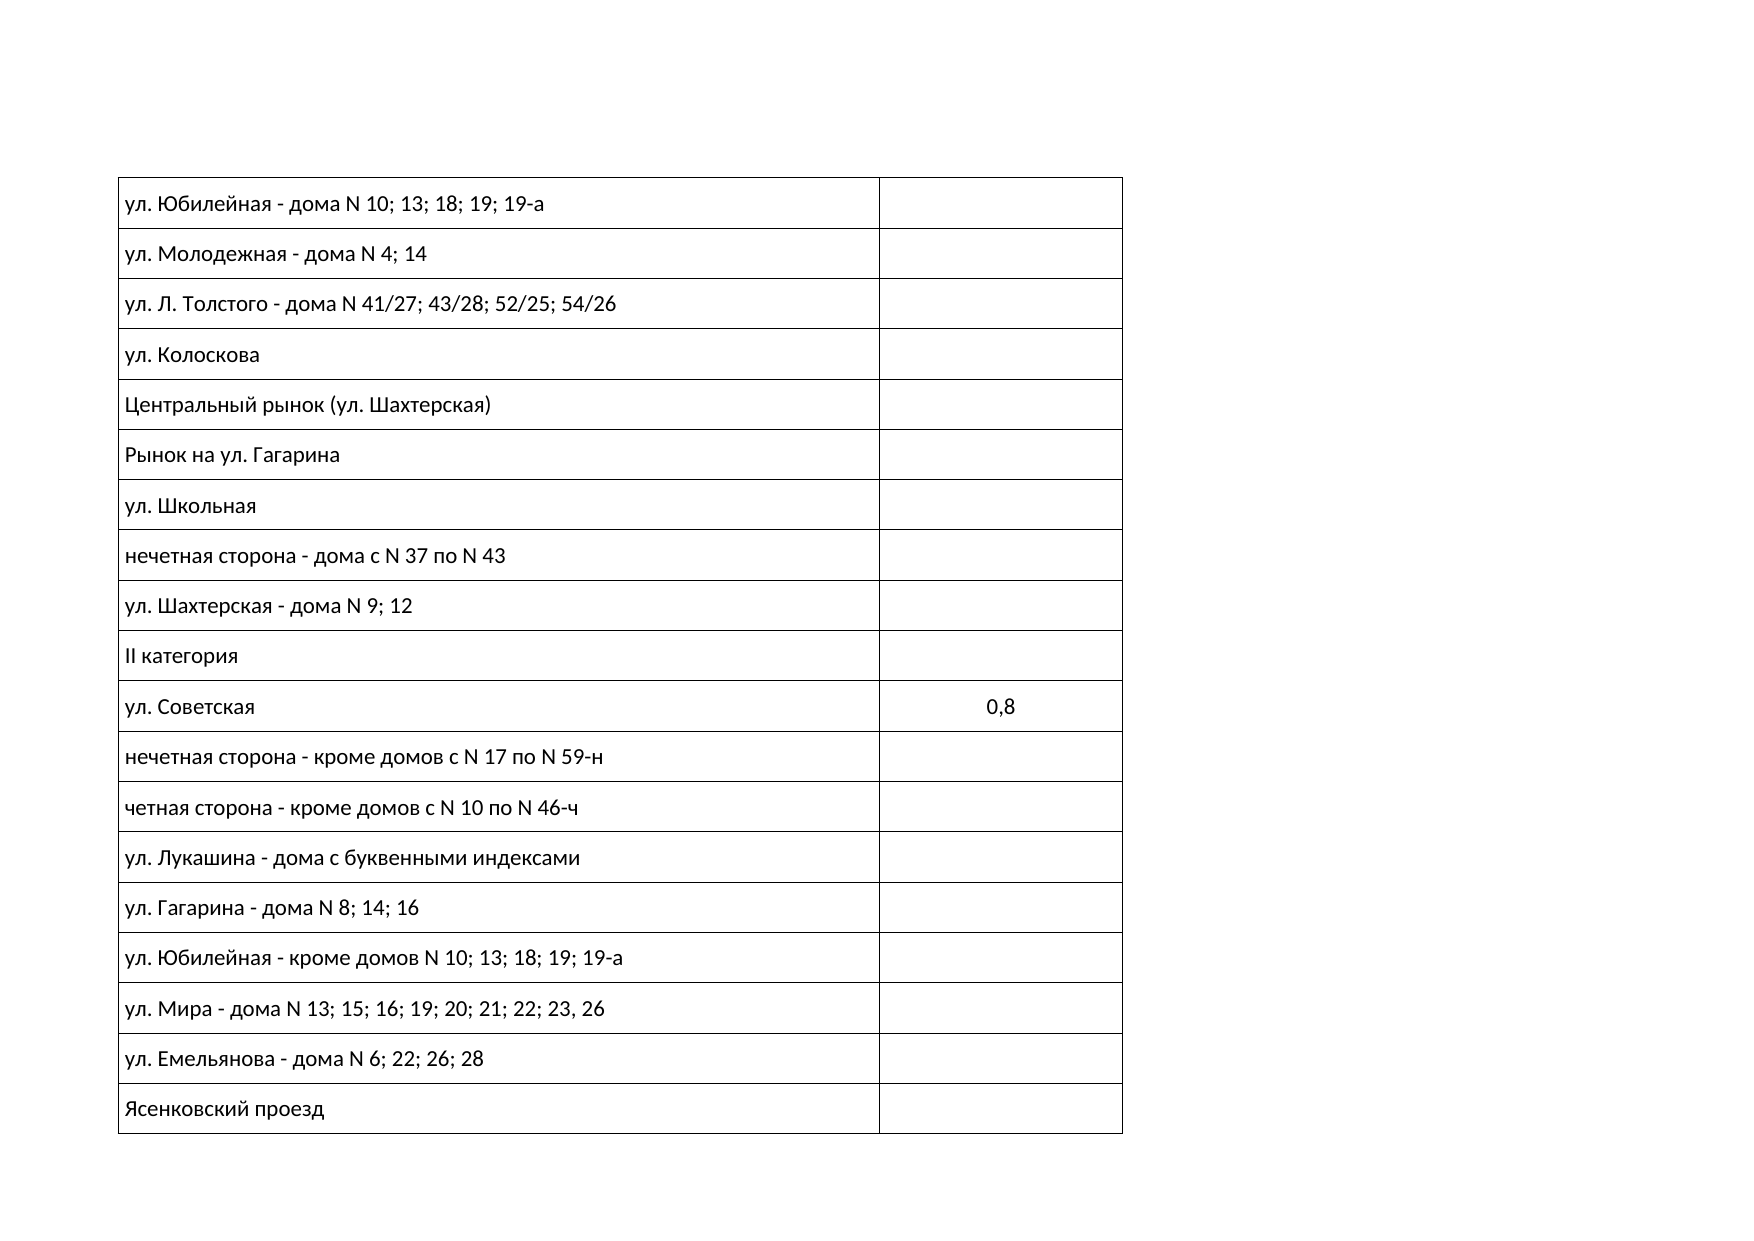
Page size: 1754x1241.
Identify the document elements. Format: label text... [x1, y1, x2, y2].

table_cell ул. Колоскова [119, 329, 879, 378]
table_cell [880, 832, 1122, 882]
table_cell ул. Л. Толстого - дома N 41/27; 43/28; 52/25; 54/26 [119, 279, 879, 328]
table_cell ул. Юбилейная - дома N 10; 13; 18; 19; 19-а [119, 178, 879, 227]
table_cell ул. Шахтерская - дома N 9; 12 [119, 581, 879, 630]
table_cell [880, 1034, 1122, 1083]
table_cell Центральный рынок (ул. Шахтерская) [119, 380, 879, 429]
table_cell Ясенковский проезд [119, 1084, 879, 1133]
table_cell ул. Школьная [119, 480, 879, 529]
table_cell ул. Мира - дома N 13; 15; 16; 19; 20; 21; 22; 23, 26 [119, 983, 879, 1032]
table_cell [880, 983, 1122, 1032]
table_cell нечетная сторона - кроме домов с N 17 по N 59-н [119, 732, 879, 781]
table_cell 0,8 [880, 681, 1122, 731]
table_cell четная сторона - кроме домов с N 10 по N 46-ч [119, 782, 879, 831]
table_cell ул. Советская [119, 681, 879, 731]
table_cell [880, 581, 1122, 630]
table_cell [880, 380, 1122, 429]
table_cell ул. Емельянова - дома N 6; 22; 26; 28 [119, 1034, 879, 1083]
table_cell [880, 933, 1122, 982]
table_cell [880, 279, 1122, 328]
table_cell ул. Лукашина - дома с буквенными индексами [119, 832, 879, 882]
table_cell [880, 732, 1122, 781]
table_cell [880, 430, 1122, 479]
table_cell [880, 631, 1122, 680]
table_cell ул. Молодежная - дома N 4; 14 [119, 229, 879, 278]
table_cell [880, 782, 1122, 831]
table_cell [880, 329, 1122, 378]
table_cell Рынок на ул. Гагарина [119, 430, 879, 479]
table_cell [880, 480, 1122, 529]
table_cell [880, 1084, 1122, 1133]
table_cell ул. Юбилейная - кроме домов N 10; 13; 18; 19; 19-а [119, 933, 879, 982]
table_cell [880, 883, 1122, 932]
table_cell [880, 229, 1122, 278]
table_cell ул. Гагарина - дома N 8; 14; 16 [119, 883, 879, 932]
table_cell [880, 178, 1122, 227]
table_cell нечетная сторона - дома с N 37 по N 43 [119, 530, 879, 580]
table_cell II категория [119, 631, 879, 680]
table_cell [880, 530, 1122, 580]
